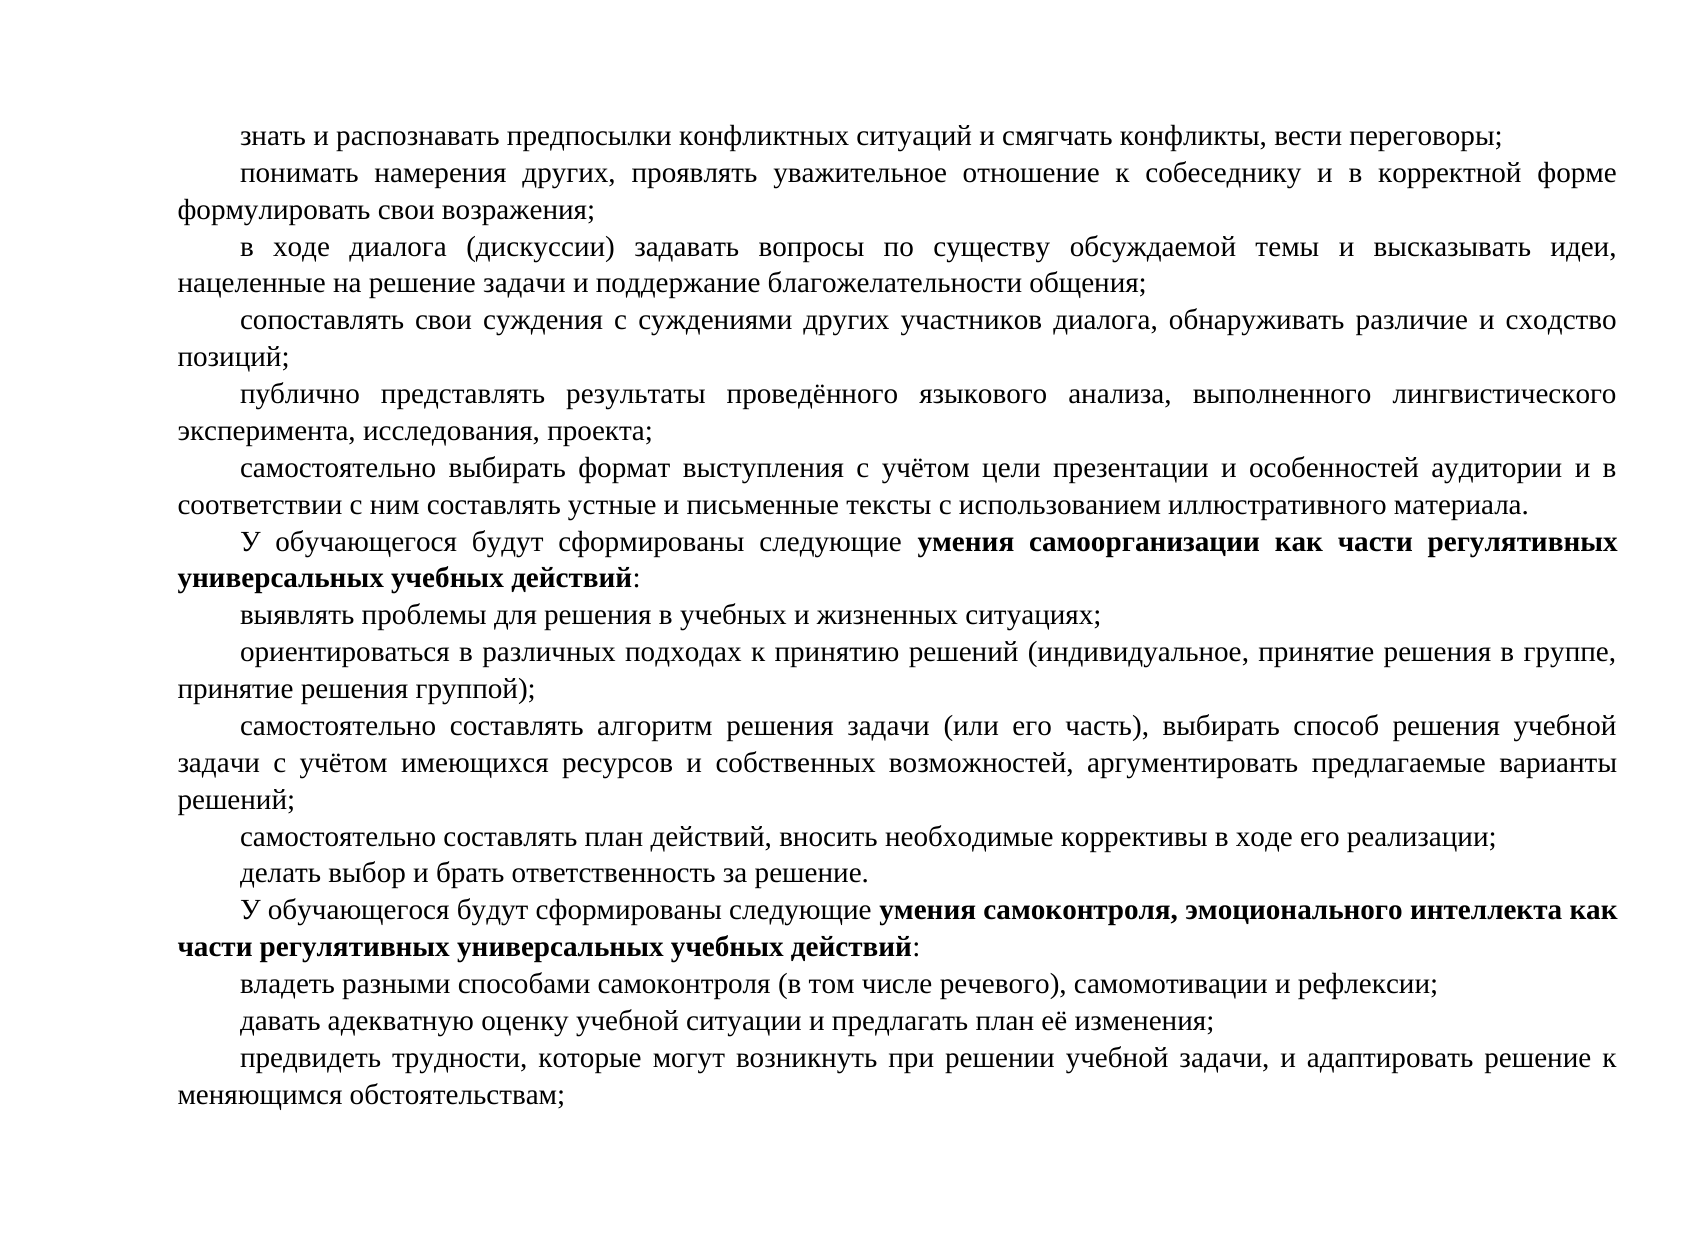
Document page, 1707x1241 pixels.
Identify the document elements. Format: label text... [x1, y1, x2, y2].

text выявлять проблемы для решения в учебных и жизненных ситуациях; [177, 597, 1618, 631]
text самостоятельно выбирать формат выступления с учётом цели презентации и особенностей аудитории и в соответствии с ним составлять устные и письменные тексты с использованием иллюстративного материала. [177, 450, 1618, 520]
text понимать намерения других, проявлять уважительное отношение к собеседнику и в корректной форме формулировать свои возражения; [177, 155, 1618, 225]
text сопоставлять свои суждения с суждениями других участников диалога, обнаруживать различие и сходство позиций; [177, 302, 1618, 373]
text публично представлять результаты проведённого языкового анализа, выполненного лингвистического эксперимента, исследования, проекта; [177, 376, 1618, 447]
text в ходе диалога (дискуссии) задавать вопросы по существу обсуждаемой темы и высказывать идеи, нацеленные на решение задачи и поддержание благожелательности общения; [177, 229, 1618, 299]
text давать адекватную оценку учебной ситуации и предлагать план её изменения; [177, 1003, 1618, 1037]
text владеть разными способами самоконтроля (в том числе речевого), самомотивации и рефлексии; [177, 966, 1618, 1000]
text предвидеть трудности, которые могут возникнуть при решении учебной задачи, и адаптировать решение к меняющимся обстоятельствам; [177, 1040, 1618, 1110]
text знать и распознавать предпосылки конфликтных ситуаций и смягчать конфликты, вести переговоры; [177, 118, 1618, 152]
text У обучающегося будут сформированы следующие умения самоорганизации как части регулятивных универсальных учебных действий: [177, 524, 1618, 594]
text самостоятельно составлять план действий, вносить необходимые коррективы в ходе его реализации; [177, 819, 1618, 852]
text ориентироваться в различных подходах к принятию решений (индивидуальное, принятие решения в группе, принятие решения группой); [177, 634, 1618, 705]
text самостоятельно составлять алгоритм решения задачи (или его часть), выбирать способ решения учебной задачи с учётом имеющихся ресурсов и собственных возможностей, аргументировать предлагаемые варианты решений; [177, 708, 1618, 815]
text У обучающегося будут сформированы следующие умения самоконтроля, эмоционального интеллекта как части регулятивных универсальных учебных действий: [177, 892, 1618, 963]
text делать выбор и брать ответственность за решение. [177, 856, 1618, 889]
